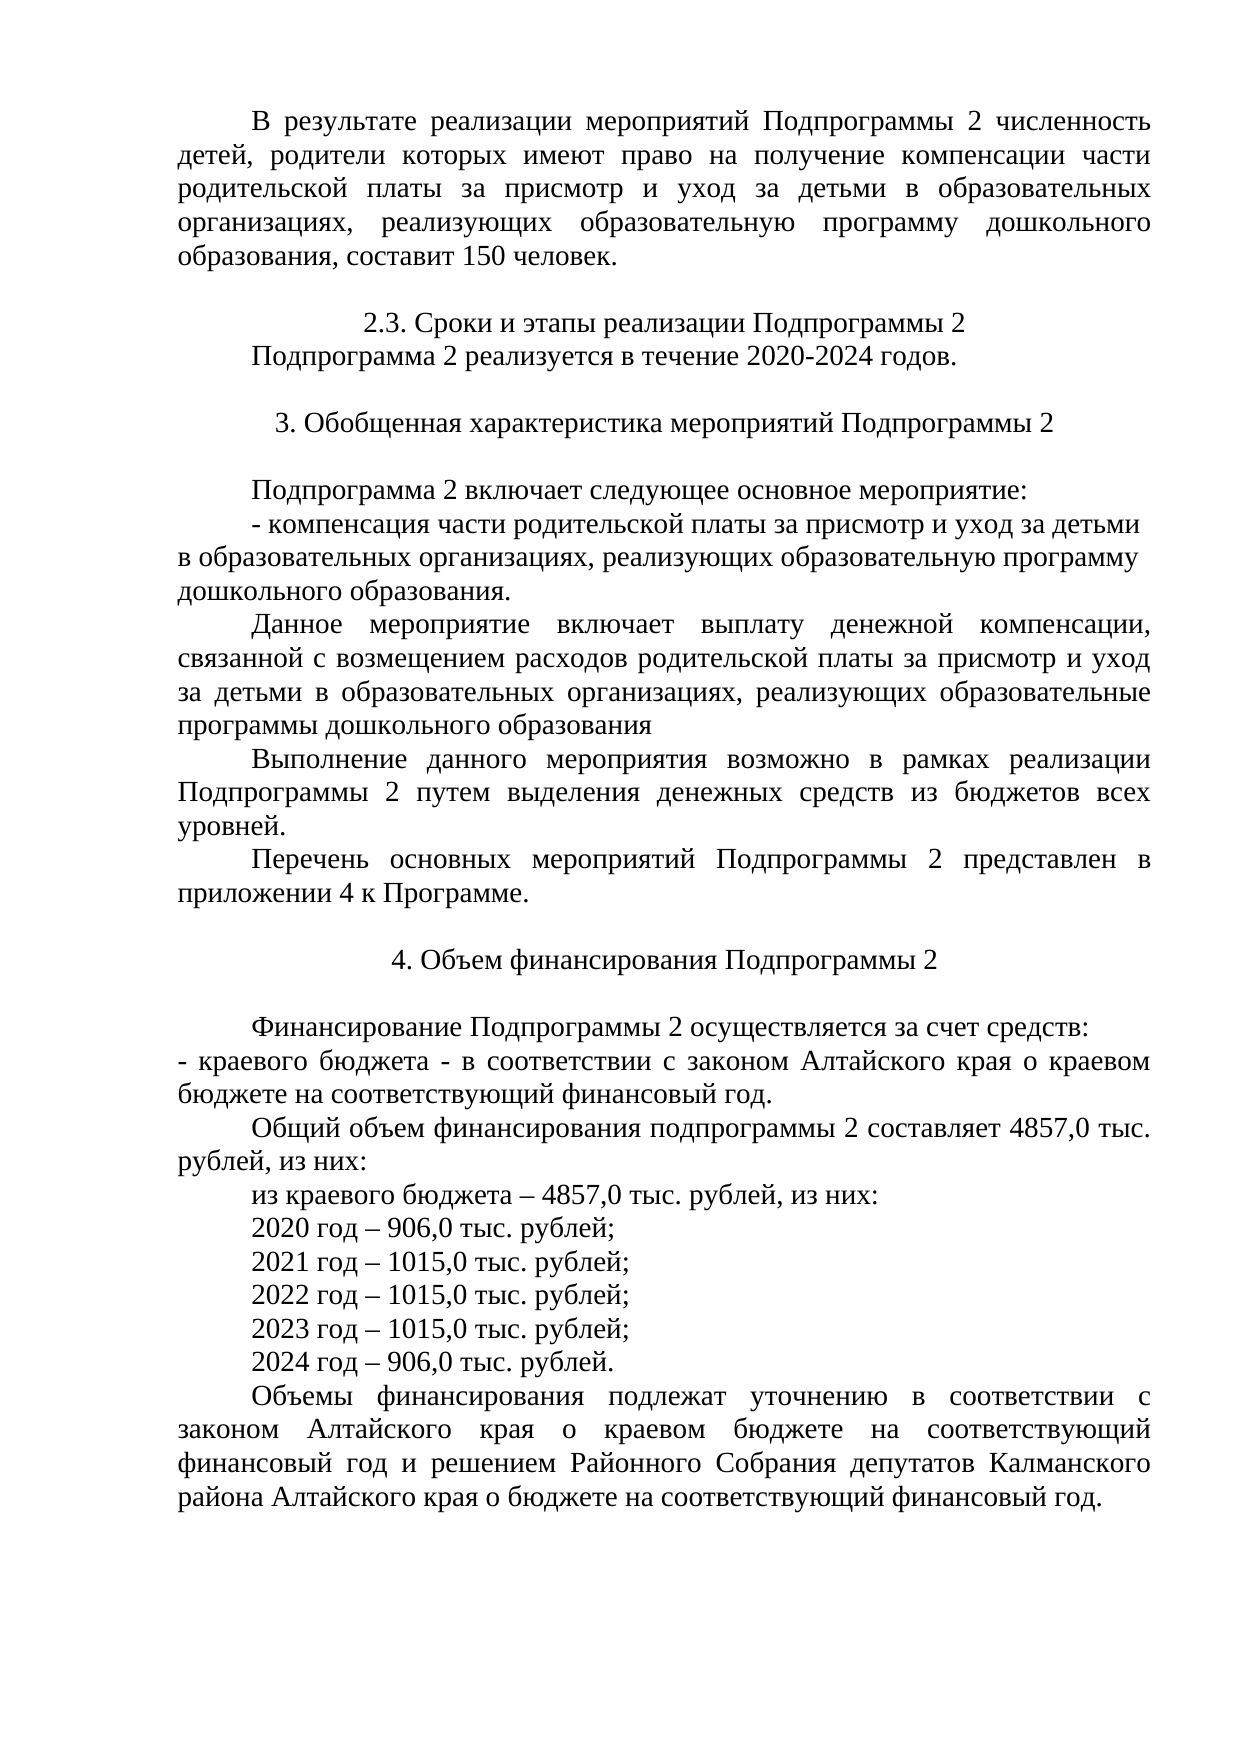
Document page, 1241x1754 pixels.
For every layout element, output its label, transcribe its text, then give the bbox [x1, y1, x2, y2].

text Данное мероприятие включает выплату денежной компенсации, связанной с возмещением расходов родительской платы за присмотр и уход за детьми в образовательных организациях, реализующих образовательные программы дошкольного образования [177, 607, 1152, 741]
text Финансирование Подпрограммы 2 осуществляется за счет средств: [177, 1009, 1152, 1043]
text 2021 год – 1015,0 тыс. рублей; [177, 1244, 1152, 1277]
text - краевого бюджета - в соответствии с законом Алтайского края о краевом бюджете на соответствующий финансовый год. [177, 1043, 1152, 1110]
text Подпрограмма 2 реализуется в течение 2020-2024 годов. [177, 338, 1152, 372]
text Объемы финансирования подлежат уточнению в соответствии с законом Алтайского края о краевом бюджете на соответствующий финансовый год и решением Районного Собрания депутатов Калманского района Алтайского края о бюджете на соответствующий финансовый год. [177, 1378, 1152, 1512]
text - компенсация части родительской платы за присмотр и уход за детьми в образовательных организациях, реализующих образовательную программу дошкольного образования. [177, 506, 1152, 607]
text 2024 год – 906,0 тыс. рублей. [177, 1344, 1152, 1378]
text Общий объем финансирования подпрограммы 2 составляет 4857,0 тыс. рублей, из них: [177, 1110, 1152, 1177]
text 2022 год – 1015,0 тыс. рублей; [177, 1277, 1152, 1311]
text 4. Объем финансирования Подпрограммы 2 [177, 942, 1152, 976]
text 2.3. Сроки и этапы реализации Подпрограммы 2 [177, 305, 1152, 338]
text Подпрограмма 2 включает следующее основное мероприятие: [177, 472, 1152, 506]
text Выполнение данного мероприятия возможно в рамках реализации Подпрограммы 2 путем выделения денежных средств из бюджетов всех уровней. [177, 741, 1152, 841]
text из краевого бюджета – 4857,0 тыс. рублей, из них: [177, 1177, 1152, 1210]
text Перечень основных мероприятий Подпрограммы 2 представлен в приложении 4 к Программе. [177, 841, 1152, 908]
text 2023 год – 1015,0 тыс. рублей; [177, 1311, 1152, 1344]
text 2020 год – 906,0 тыс. рублей; [177, 1210, 1152, 1244]
text В результате реализации мероприятий Подпрограммы 2 численность детей, родители которых имеют право на получение компенсации части родительской платы за присмотр и уход за детьми в образовательных организациях, реализующих образовательную программу дошкольного образования, составит 150 человек. [177, 103, 1152, 271]
text 3. Обобщенная характеристика мероприятий Подпрограммы 2 [177, 405, 1152, 439]
